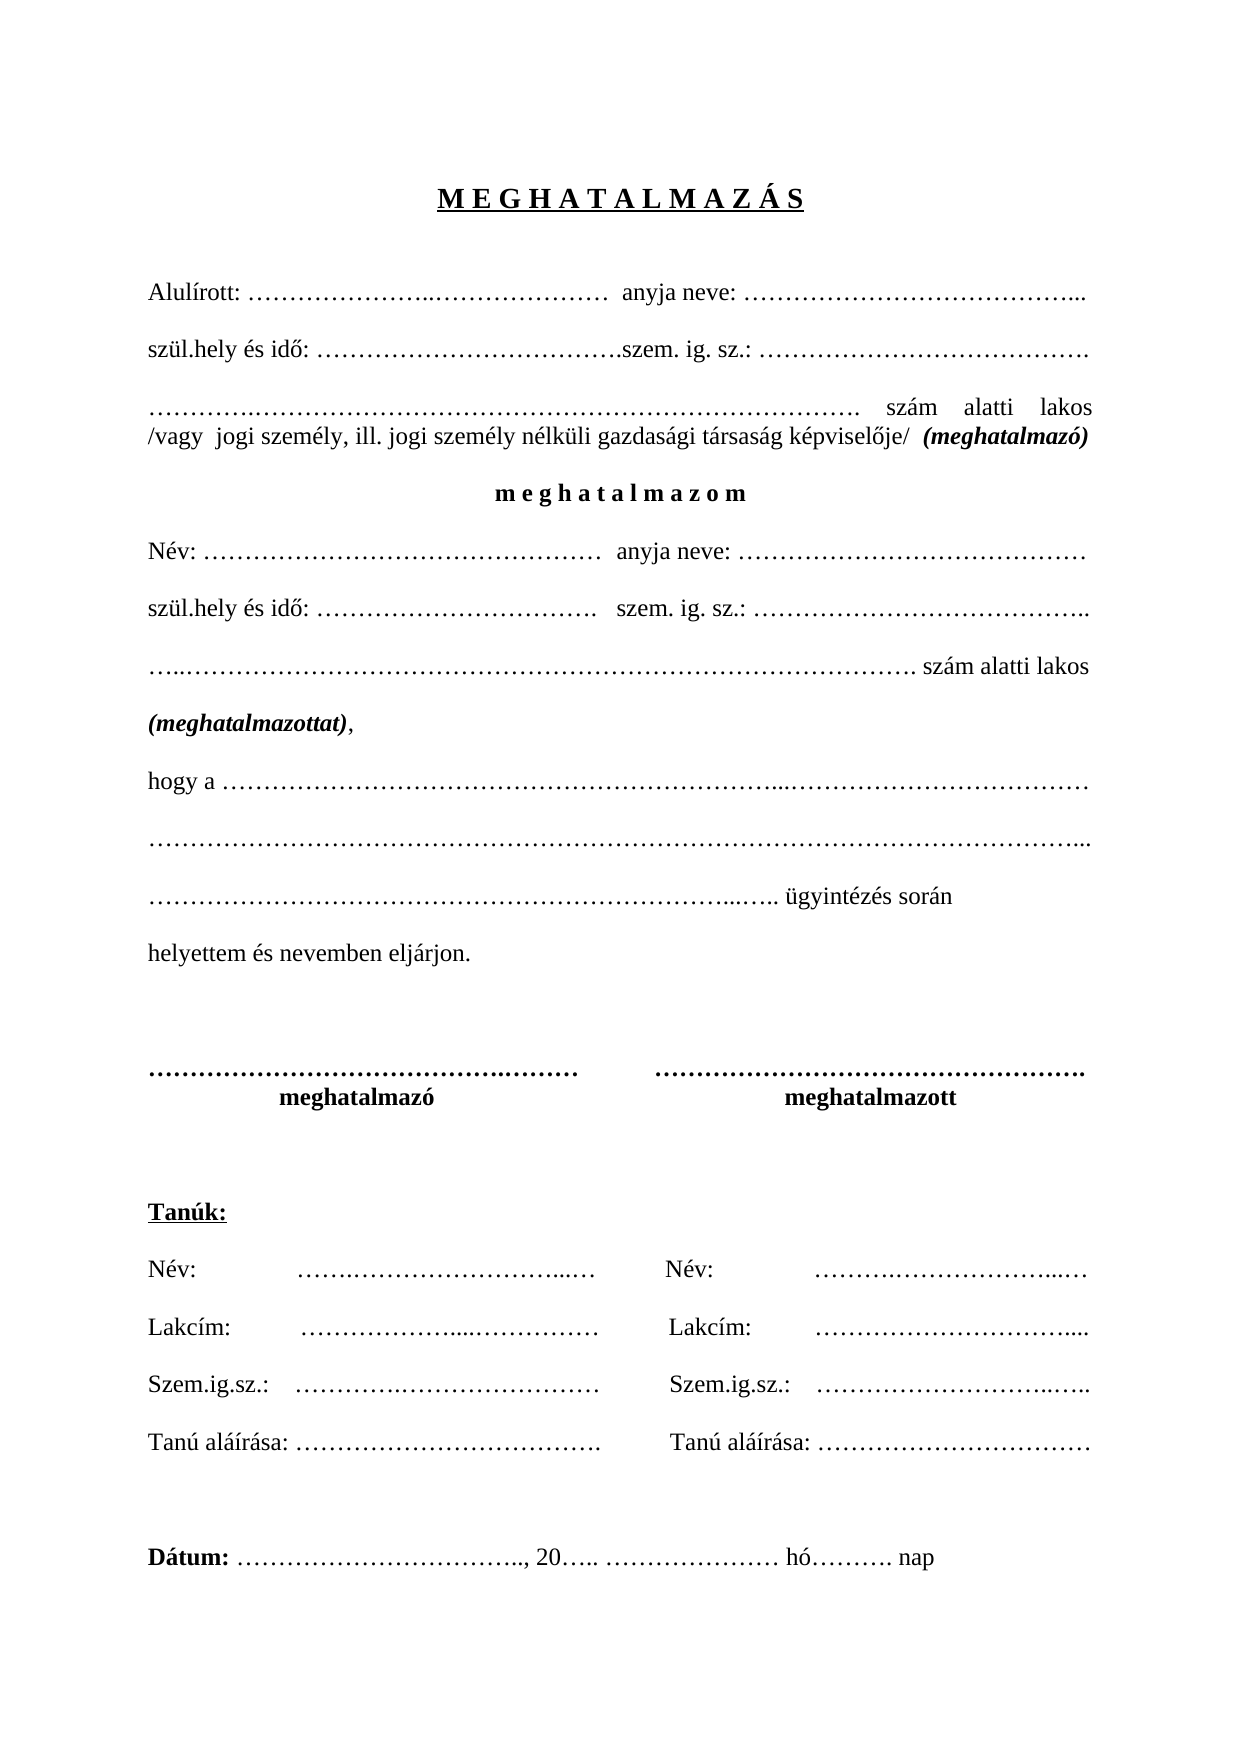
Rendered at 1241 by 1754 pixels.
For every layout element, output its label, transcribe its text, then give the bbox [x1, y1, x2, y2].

text ……………………………………………………………...….. ügyintézés során [148, 881, 1093, 909]
text …..……………………………………………………………………………. szám alatti lakos [148, 651, 1093, 679]
text (meghatalmazottat), [148, 708, 1093, 737]
text Szem.ig.sz.: ………….…………………… Szem.ig.sz.: ………………………..….. [148, 1369, 1093, 1398]
text Lakcím: ………………....…………… Lakcím: ………………………….... [148, 1312, 1093, 1341]
text Tanú aláírása: ………………………………. Tanú aláírása: …………………………… [148, 1427, 1093, 1456]
text Tanúk: [148, 1197, 1093, 1226]
text Név: ………………………………………… anyja neve: …………………………………… [148, 536, 1093, 564]
title M E G H A T A L M A Z Á S [148, 181, 1093, 215]
text m e g h a t a l m a z o m [148, 478, 1093, 507]
text ………….………………………………………………………………. szám alatti lakos /vagy jogi személy, ill. jogi személy nélküli gazdasági társaság képviselője/ (meghatalmazó) [148, 392, 1093, 449]
text hogy a …………………………………………………………...……………………………… [148, 766, 1093, 794]
text szül.hely és idő: ……………………………….szem. ig. sz.: …………………………………. [148, 334, 1093, 363]
text Név: …….……………………...… Név: ……….………………...… [148, 1254, 1093, 1283]
text …………………………………………………………………………………………………... [148, 823, 1093, 852]
text …………………………………….……… ……………………………………………. [148, 1053, 1093, 1082]
text meghatalmazó meghatalmazott [148, 1082, 1093, 1111]
text szül.hely és idő: ……………………………. szem. ig. sz.: ………………………………….. [148, 593, 1093, 622]
text Dátum: …………………………….., 20….. ………………… hó………. nap [148, 1542, 1093, 1571]
text Alulírott: …………………..………………… anyja neve: …………………………………... [148, 277, 1093, 306]
text helyettem és nevemben eljárjon. [148, 938, 1093, 967]
